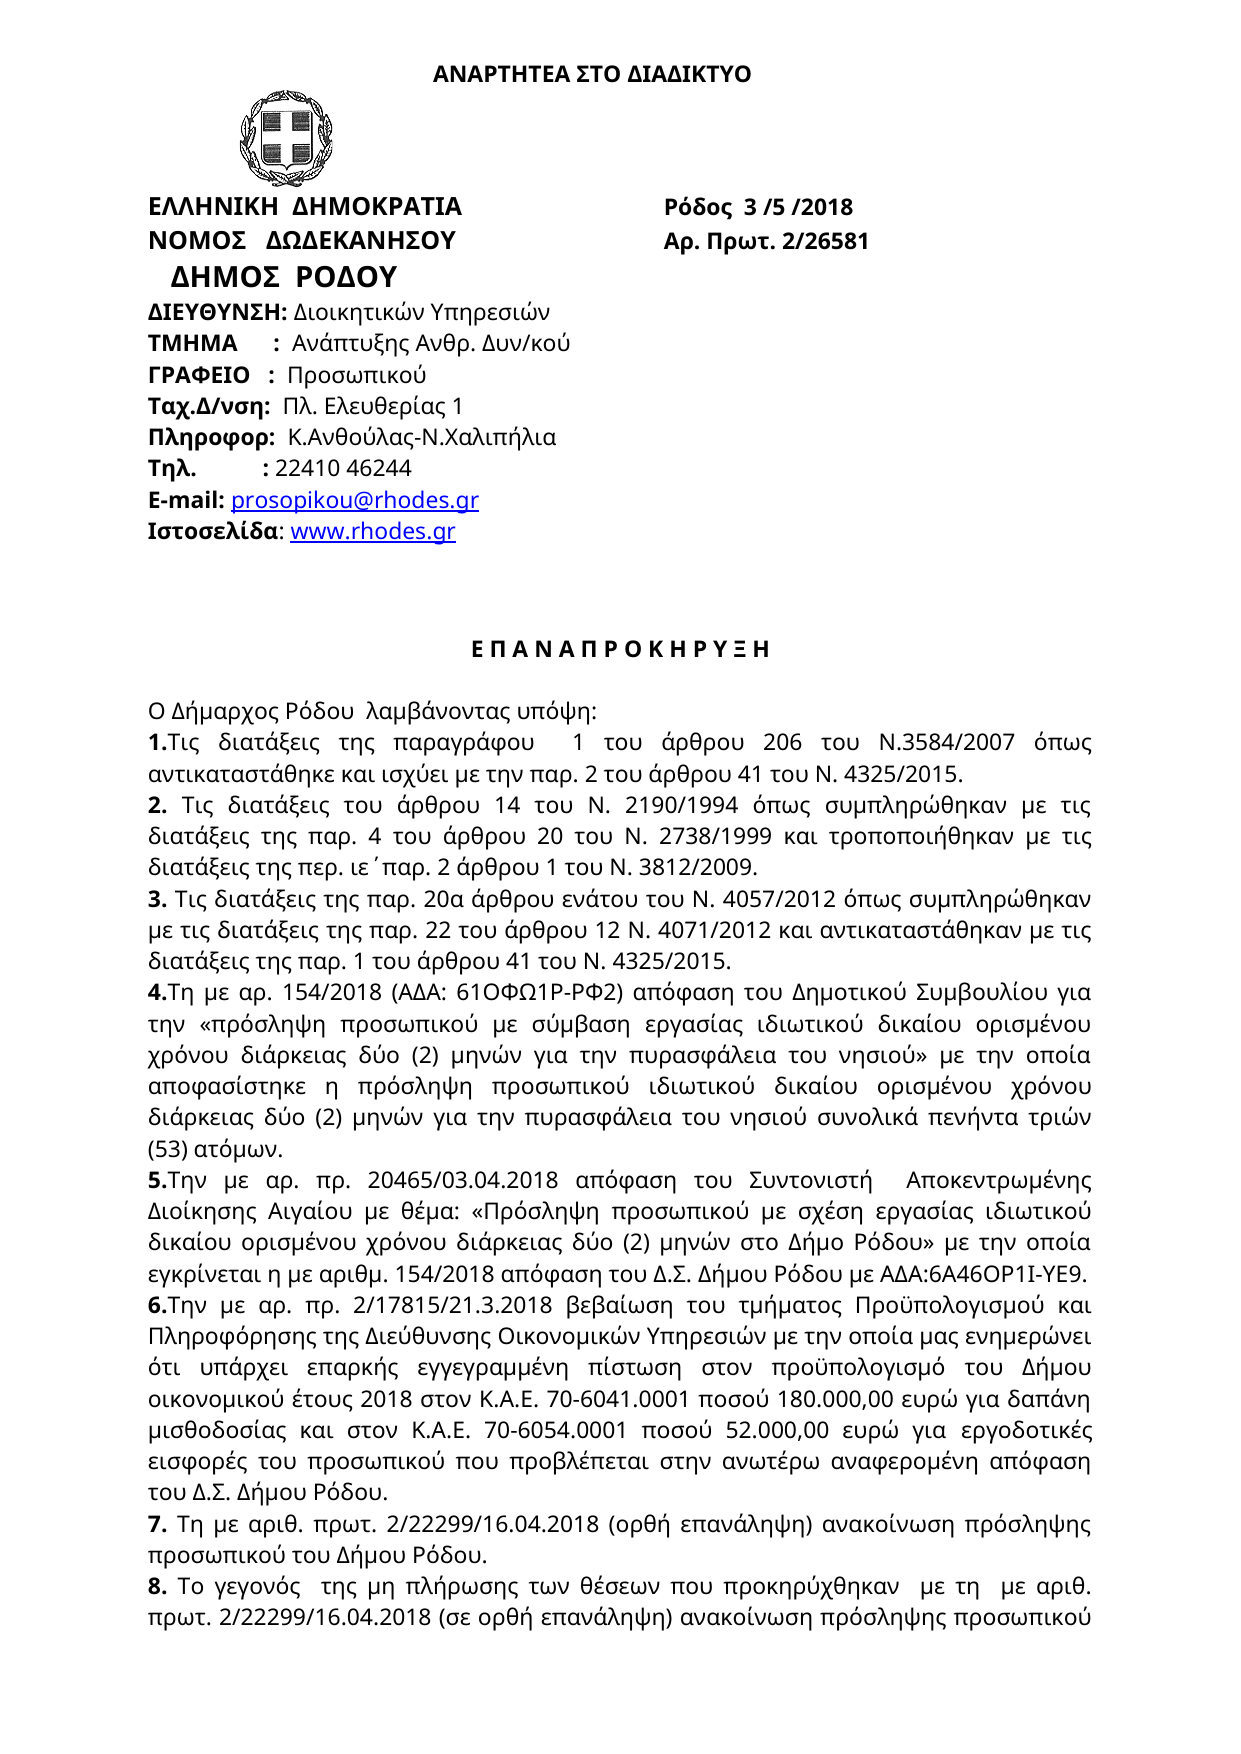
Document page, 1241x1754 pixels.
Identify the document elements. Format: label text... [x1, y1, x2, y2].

text ΕΛΛΗΝΙΚΗ ΔΗΜΟΚΡΑΤΙΑ Ρόδος 3 /5 /2018 [148, 188, 1137, 222]
text 2. Τις διατάξεις του άρθρου 14 του Ν. 2190/1994 όπως συμπληρώθηκαν με τις διατάξεις της παρ. 4 του άρθρου 20 του Ν. 2738/1999 και τροποποιήθηκαν με τις διατάξεις της περ. ιε΄παρ. 2 άρθρου 1 του Ν. 3812/2009. [148, 789, 1093, 883]
text Ταχ.Δ/νση: Πλ. Ελευθερίας 1 [148, 390, 1137, 421]
text ΓΡΑΦΕΙΟ : Προσωπικού [148, 359, 1137, 390]
text ΤΜΗΜΑ : Ανάπτυξης Ανθρ. Δυν/κού [148, 327, 1137, 359]
text ΑΝΑΡΤΗΤΕΑ ΣΤΟ ΔΙΑΔΙΚΤΥΟ [148, 58, 1137, 89]
picture [239, 89, 333, 189]
text 5.Την με αρ. πρ. 20465/03.04.2018 απόφαση του Συντονιστή Αποκεντρωμένης Διοίκησης Αιγαίου με θέμα: «Πρόσληψη προσωπικού με σχέση εργασίας ιδιωτικού δικαίου ορισμένου χρόνου διάρκειας δύο (2) μηνών στο Δήμο Ρόδου» με την οποία εγκρίνεται η με αριθμ. 154/2018 απόφαση του Δ.Σ. Δήμου Ρόδου με ΑΔΑ:6Α46ΟΡ1Ι-ΥΕ9. [148, 1164, 1093, 1289]
text Ιστοσελίδα: www.rhodes.gr [148, 515, 1137, 546]
text Τηλ. : 22410 46244 [148, 452, 1137, 484]
text 3. Τις διατάξεις της παρ. 20α άρθρου ενάτου του Ν. 4057/2012 όπως συμπληρώθηκαν με τις διατάξεις της παρ. 22 του άρθρου 12 Ν. 4071/2012 και αντικαταστάθηκαν με τις διατάξεις της παρ. 1 του άρθρου 41 του Ν. 4325/2015. [148, 883, 1093, 976]
text ΔΙΕΥΘΥΝΣΗ: Διοικητικών Υπηρεσιών [148, 296, 1137, 327]
text 4.Τη με αρ. 154/2018 (ΑΔΑ: 61ΟΦΩ1Ρ-ΡΦ2) απόφαση του Δημοτικού Συμβουλίου για την «πρόσληψη προσωπικού με σύμβαση εργασίας ιδιωτικού δικαίου ορισμένου χρόνου διάρκειας δύο (2) μηνών για την πυρασφάλεια του νησιού» με την οποία αποφασίστηκε η πρόσληψη προσωπικού ιδιωτικού δικαίου ορισμένου χρόνου διάρκειας δύο (2) μηνών για την πυρασφάλεια του νησιού συνολικά πενήντα τριών (53) ατόμων. [148, 976, 1093, 1164]
text Πληροφορ: Κ.Ανθούλας-Ν.Χαλιπήλια [148, 421, 1137, 452]
text Ε Π Α Ν Α Π Ρ Ο Κ Η Ρ Υ Ξ Η [148, 633, 1093, 664]
subtitle ΔΗΜΟΣ ΡΟΔΟΥ [148, 256, 1137, 296]
text 1.Τις διατάξεις της παραγράφου 1 του άρθρου 206 του Ν.3584/2007 όπως αντικαταστάθηκε και ισχύει με την παρ. 2 του άρθρου 41 του Ν. 4325/2015. [148, 726, 1093, 789]
text Ο Δήμαρχος Ρόδου λαμβάνοντας υπόψη: [148, 695, 1093, 726]
text 6.Την με αρ. πρ. 2/17815/21.3.2018 βεβαίωση του τμήματος Προϋπολογισμού και Πληροφόρησης της Διεύθυνσης Οικονομικών Υπηρεσιών με την οποία μας ενημερώνει ότι υπάρχει επαρκής εγγεγραμμένη πίστωση στον προϋπολογισμό του Δήμου οικονομικού έτους 2018 στον Κ.Α.Ε. 70-6041.0001 ποσού 180.000,00 ευρώ για δαπάνη μισθοδοσίας και στον Κ.Α.Ε. 70-6054.0001 ποσού 52.000,00 ευρώ για εργοδοτικές εισφορές του προσωπικού που προβλέπεται στην ανωτέρω αναφερομένη απόφαση του Δ.Σ. Δήμου Ρόδου. [148, 1289, 1093, 1508]
text 7. Τη με αριθ. πρωτ. 2/22299/16.04.2018 (ορθή επανάληψη) ανακοίνωση πρόσληψης προσωπικού του Δήμου Ρόδου. [148, 1508, 1093, 1570]
text ΝΟΜΟΣ ΔΩΔΕΚΑΝΗΣΟΥ Αρ. Πρωτ. 2/26581 [148, 222, 1137, 256]
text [148, 1570, 1093, 1633]
text E-mail: prosopikou@rhodes.gr [148, 484, 1137, 515]
